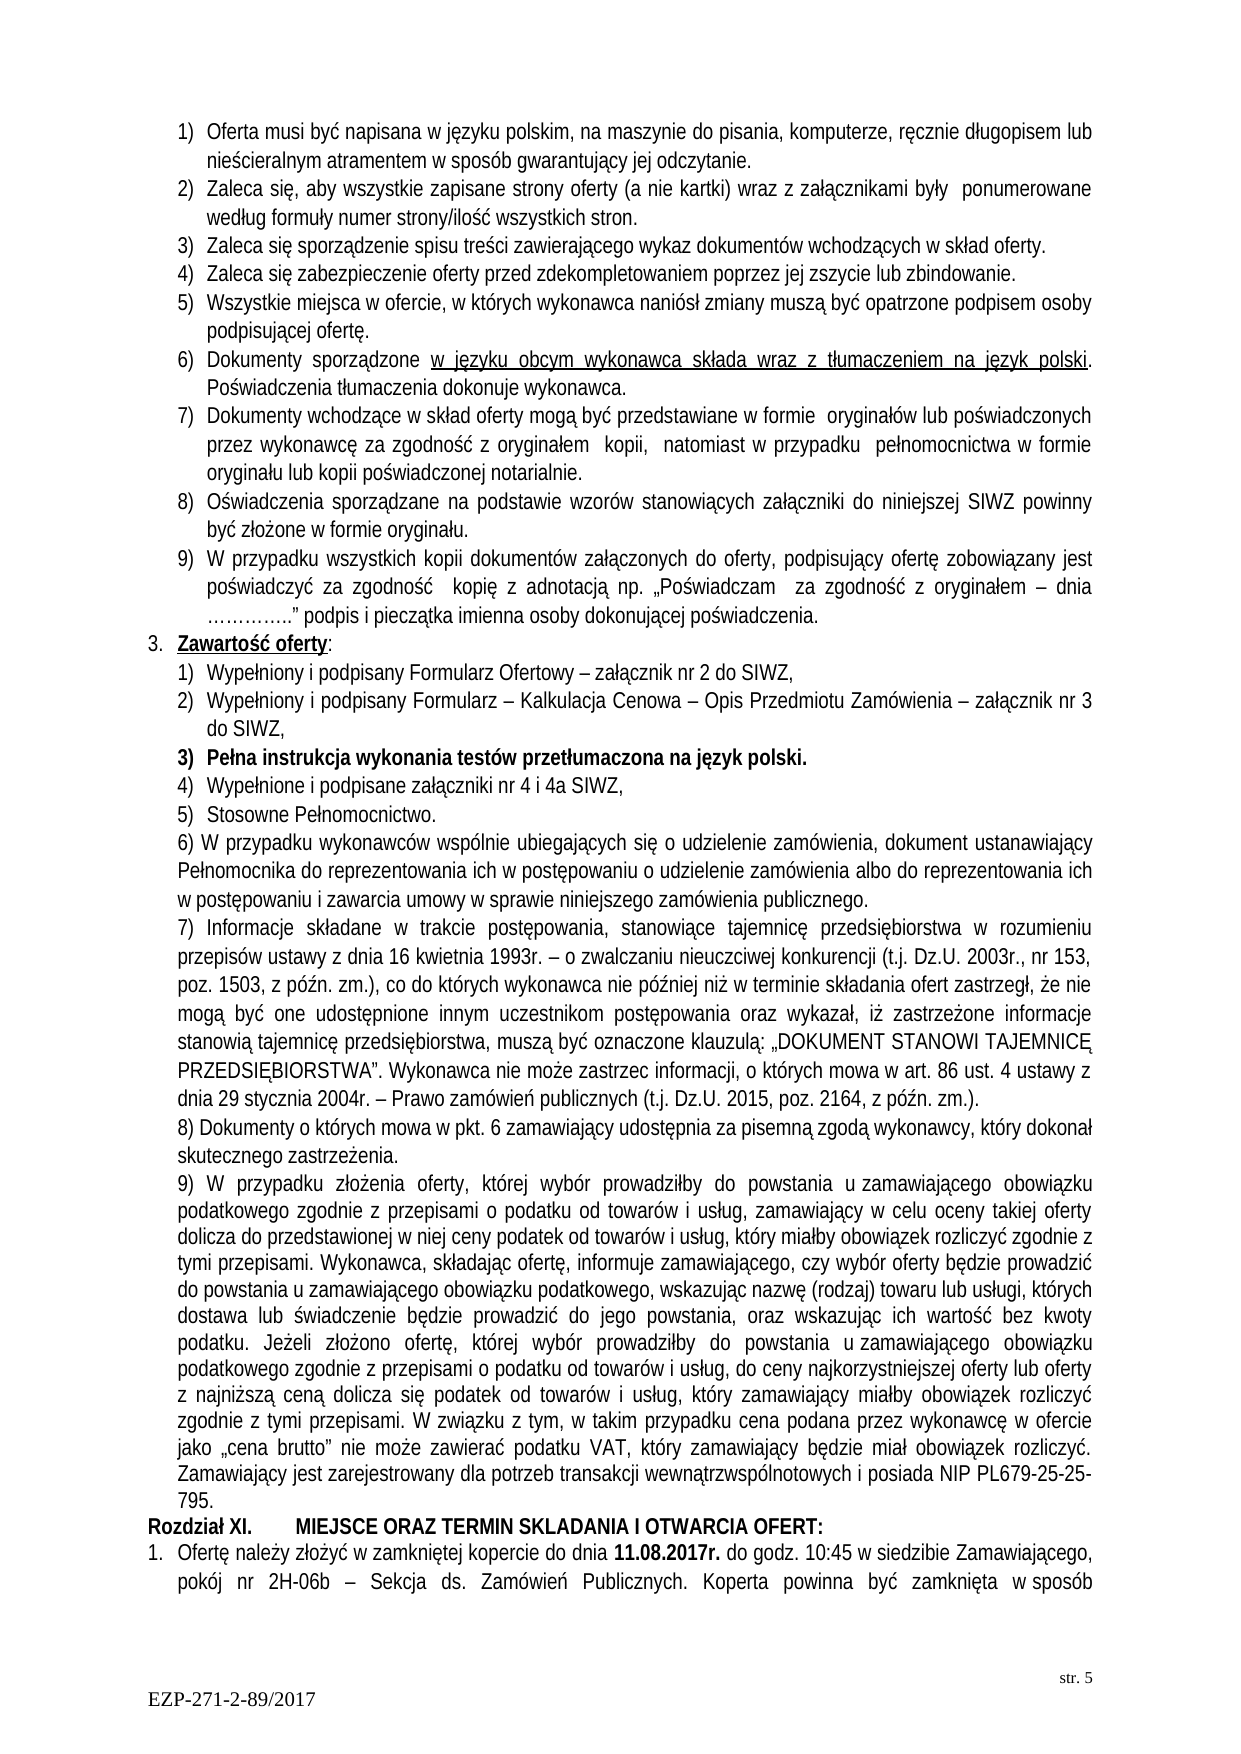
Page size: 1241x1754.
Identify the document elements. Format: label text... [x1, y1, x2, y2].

list Wypełniony i podpisany Formularz Ofertowy – załącznik nr 2 do SIWZ, [177, 658, 1093, 685]
list Pełna instrukcja wykonania testów przetłumaczona na język polski. [177, 744, 1122, 770]
text 9) W przypadku złożenia oferty, której wybór prowadziłby do powstania u zamawiającego obowiązku podatkowego zgodnie z przepisami o podatku od towarów i usług, zamawiający w celu oceny takiej oferty dolicza do przedstawionej w niej ceny podatek od towarów i usług, który miałby obowiązek rozliczyć zgodnie z tymi przepisami. Wykonawca, składając ofertę, informuje zamawiającego, czy wybór oferty będzie prowadzić do powstania u zamawiającego obowiązku podatkowego, wskazując nazwę (rodzaj) towaru lub usługi, których dostawa lub świadczenie będzie prowadzić do jego powstania, oraz wskazując ich wartość bez kwoty podatku. Jeżeli złożono ofertę, której wybór prowadziłby do powstania u zamawiającego obowiązku podatkowego zgodnie z przepisami o podatku od towarów i usług, do ceny najkorzystniejszej oferty lub oferty z najniższą ceną dolicza się podatek od towarów i usług, który zamawiający miałby obowiązek rozliczyć zgodnie z tymi przepisami. W związku z tym, w takim przypadku cena podana przez wykonawcę w ofercie jako „cena brutto” nie może zawierać podatku VAT, który zamawiający będzie miał obowiązek rozliczyć. Zamawiający jest zarejestrowany dla potrzeb transakcji wewnątrzwspólnotowych i posiada NIP PL679-25-25-795. [177, 1170, 1093, 1513]
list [148, 1539, 1093, 1594]
text 7) Informacje składane w trakcie postępowania, stanowiące tajemnicę przedsiębiorstwa w rozumieniu przepisów ustawy z dnia 16 kwietnia 1993r. – o zwalczaniu nieuczciwej konkurencji (t.j. Dz.U. 2003r., nr 153, poz. 1503, z późn. zm.), co do których wykonawca nie później niż w terminie składania ofert zastrzegł, że nie mogą być one udostępnione innym uczestnikom postępowania oraz wykazał, iż zastrzeżone informacje stanowią tajemnicę przedsiębiorstwa, muszą być oznaczone klauzulą: „DOKUMENT STANOWI TAJEMNICĘ PRZEDSIĘBIORSTWA”. Wykonawca nie może zastrzec informacji, o których mowa w art. 86 ust. 4 ustawy z dnia 29 stycznia 2004r. – Prawo zamówień publicznych (t.j. Dz.U. 2015, poz. 2164, z późn. zm.). [177, 914, 1093, 1111]
list Zaleca się sporządzenie spisu treści zawierającego wykaz dokumentów wchodzących w skład oferty. [177, 232, 1093, 258]
list Wszystkie miejsca w ofercie, w których wykonawca naniósł zmiany muszą być opatrzone podpisem osoby podpisującej ofertę. [177, 289, 1093, 343]
list W przypadku wszystkich kopii dokumentów załączonych do oferty, podpisujący ofertę zobowiązany jest poświadczyć za zgodność kopię z adnotacją np. „Poświadczam za zgodność z oryginałem – dnia …………..” podpis i pieczątka imienna osoby dokonującej poświadczenia. [177, 545, 1093, 628]
text 6) W przypadku wykonawców wspólnie ubiegających się o udzielenie zamówienia, dokument ustanawiający Pełnomocnika do reprezentowania ich w postępowaniu o udzielenie zamówienia albo do reprezentowania ich w postępowaniu i zawarcia umowy w sprawie niniejszego zamówienia publicznego. [177, 829, 1093, 912]
list Zaleca się, aby wszystkie zapisane strony oferty (a nie kartki) wraz z załącznikami były ponumerowane według formuły numer strony/ilość wszystkich stron. [177, 175, 1093, 230]
list Wypełniony i podpisany Formularz – Kalkulacja Cenowa – Opis Przedmiotu Zamówienia – załącznik nr 3 do SIWZ, [177, 687, 1093, 742]
list MIEJSCE ORAZ TERMIN SKLADANIA I OTWARCIA OFERT: [148, 1513, 1093, 1539]
list Zaleca się zabezpieczenie oferty przed zdekompletowaniem poprzez jej zszycie lub zbindowanie. [177, 260, 1093, 287]
list Dokumenty wchodzące w skład oferty mogą być przedstawiane w formie oryginałów lub poświadczonych przez wykonawcę za zgodność z oryginałem kopii, natomiast w przypadku pełnomocnictwa w formie oryginału lub kopii poświadczonej notarialnie. [177, 402, 1093, 486]
list Wypełnione i podpisane załączniki nr 4 i 4a SIWZ, [177, 772, 1093, 798]
text 8) Dokumenty o których mowa w pkt. 6 zamawiający udostępnia za pisemną zgodą wykonawcy, który dokonał skutecznego zastrzeżenia. [177, 1113, 1093, 1168]
list Oferta musi być napisana w języku polskim, na maszynie do pisania, komputerze, ręcznie długopisem lub nieścieralnym atramentem w sposób gwarantujący jej odczytanie. [177, 118, 1093, 173]
list Dokumenty sporządzone w języku obcym wykonawca składa wraz z tłumaczeniem na język polski. Poświadczenia tłumaczenia dokonuje wykonawca. [177, 346, 1093, 400]
list Stosowne Pełnomocnictwo. [177, 801, 1093, 827]
list Zawartość oferty: [148, 630, 1093, 656]
list Oświadczenia sporządzane na podstawie wzorów stanowiących załączniki do niniejszej SIWZ powinny być złożone w formie oryginału. [177, 488, 1093, 543]
